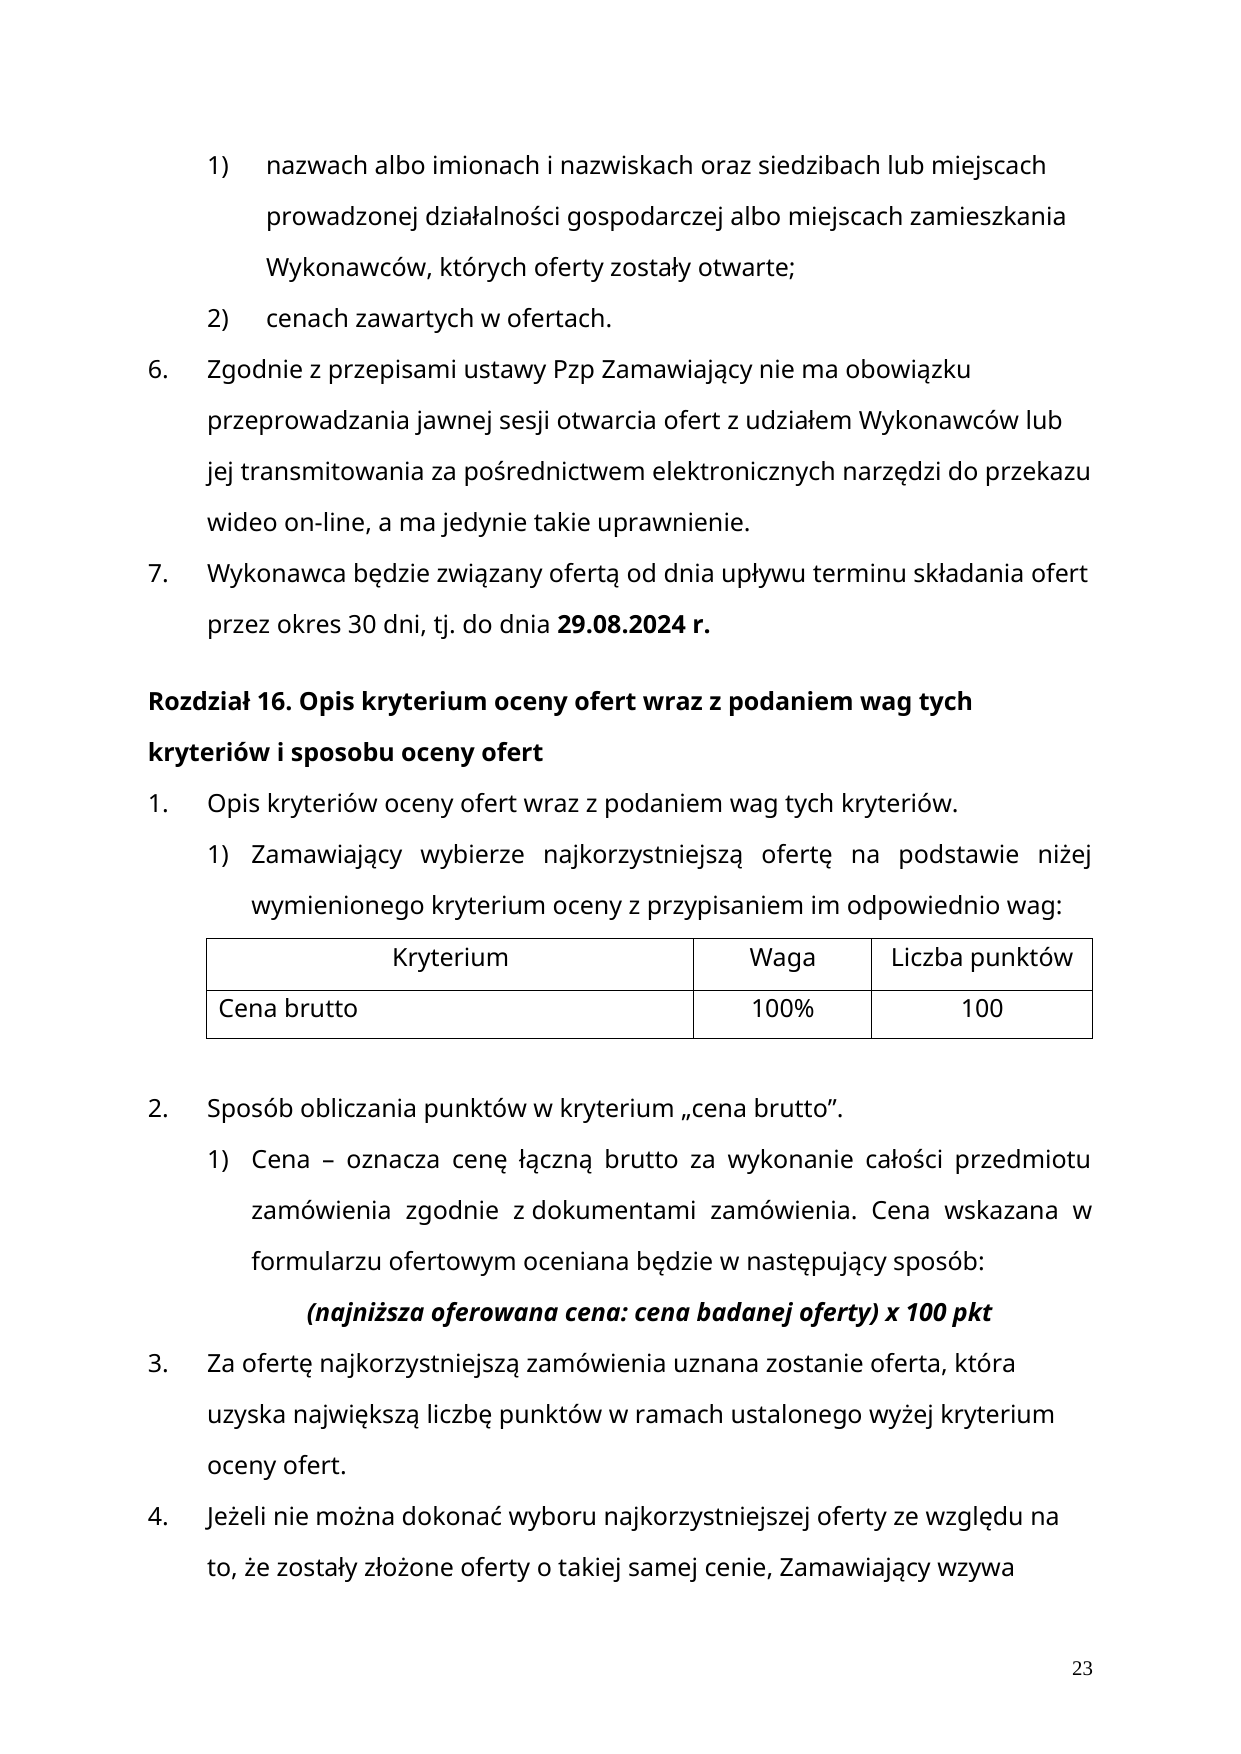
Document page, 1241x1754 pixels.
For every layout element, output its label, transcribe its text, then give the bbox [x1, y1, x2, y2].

list nazwach albo imionach i nazwiskach oraz siedzibach lub miejscach prowadzonej działalności gospodarczej albo miejscach zamieszkania Wykonawców, których oferty zostały otwarte; [207, 148, 1092, 284]
list Zgodnie z przepisami ustawy Pzp Zamawiający nie ma obowiązku przeprowadzania jawnej sesji otwarcia ofert z udziałem Wykonawców lub jej transmitowania za pośrednictwem elektronicznych narzędzi do przekazu wideo on-line, a ma jedynie takie uprawnienie. [148, 352, 1092, 539]
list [148, 1499, 1092, 1584]
list Opis kryteriów oceny ofert wraz z podaniem wag tych kryteriów. [148, 785, 1092, 819]
subtitle Rozdział 16. Opis kryterium oceny ofert wraz z podaniem wag tych kryteriów i sposobu oceny ofert [148, 683, 1092, 768]
list Za ofertę najkorzystniejszą zamówienia uznana zostanie oferta, która uzyska największą liczbę punktów w ramach ustalonego wyżej kryterium oceny ofert. [148, 1346, 1092, 1482]
table_header Liczba punktów [872, 939, 1092, 990]
table_cell Cena brutto [207, 991, 693, 1038]
list Wykonawca będzie związany ofertą od dnia upływu terminu składania ofert przez okres 30 dni, tj. do dnia 29.08.2024 r. [148, 556, 1092, 641]
list Cena – oznacza cenę łączną brutto za wykonanie całości przedmiotu zamówienia zgodnie z dokumentami zamówienia. Cena wskazana w formularzu ofertowym oceniana będzie w następujący sposób: [207, 1141, 1092, 1278]
list Sposób obliczania punktów w kryterium „cena brutto”. [148, 1090, 1092, 1124]
list Zamawiający wybierze najkorzystniejszą ofertę na podstawie niżej wymienionego kryterium oceny z przypisaniem im odpowiednio wag: [207, 836, 1092, 921]
table_header Waga [694, 939, 871, 990]
list cenach zawartych w ofertach. [207, 301, 1092, 335]
table_cell 100 [872, 991, 1092, 1038]
table_header Kryterium [207, 939, 693, 990]
text (najniższa oferowana cena: cena badanej oferty) x 100 pkt [207, 1294, 1092, 1329]
table_cell 100% [694, 991, 871, 1038]
